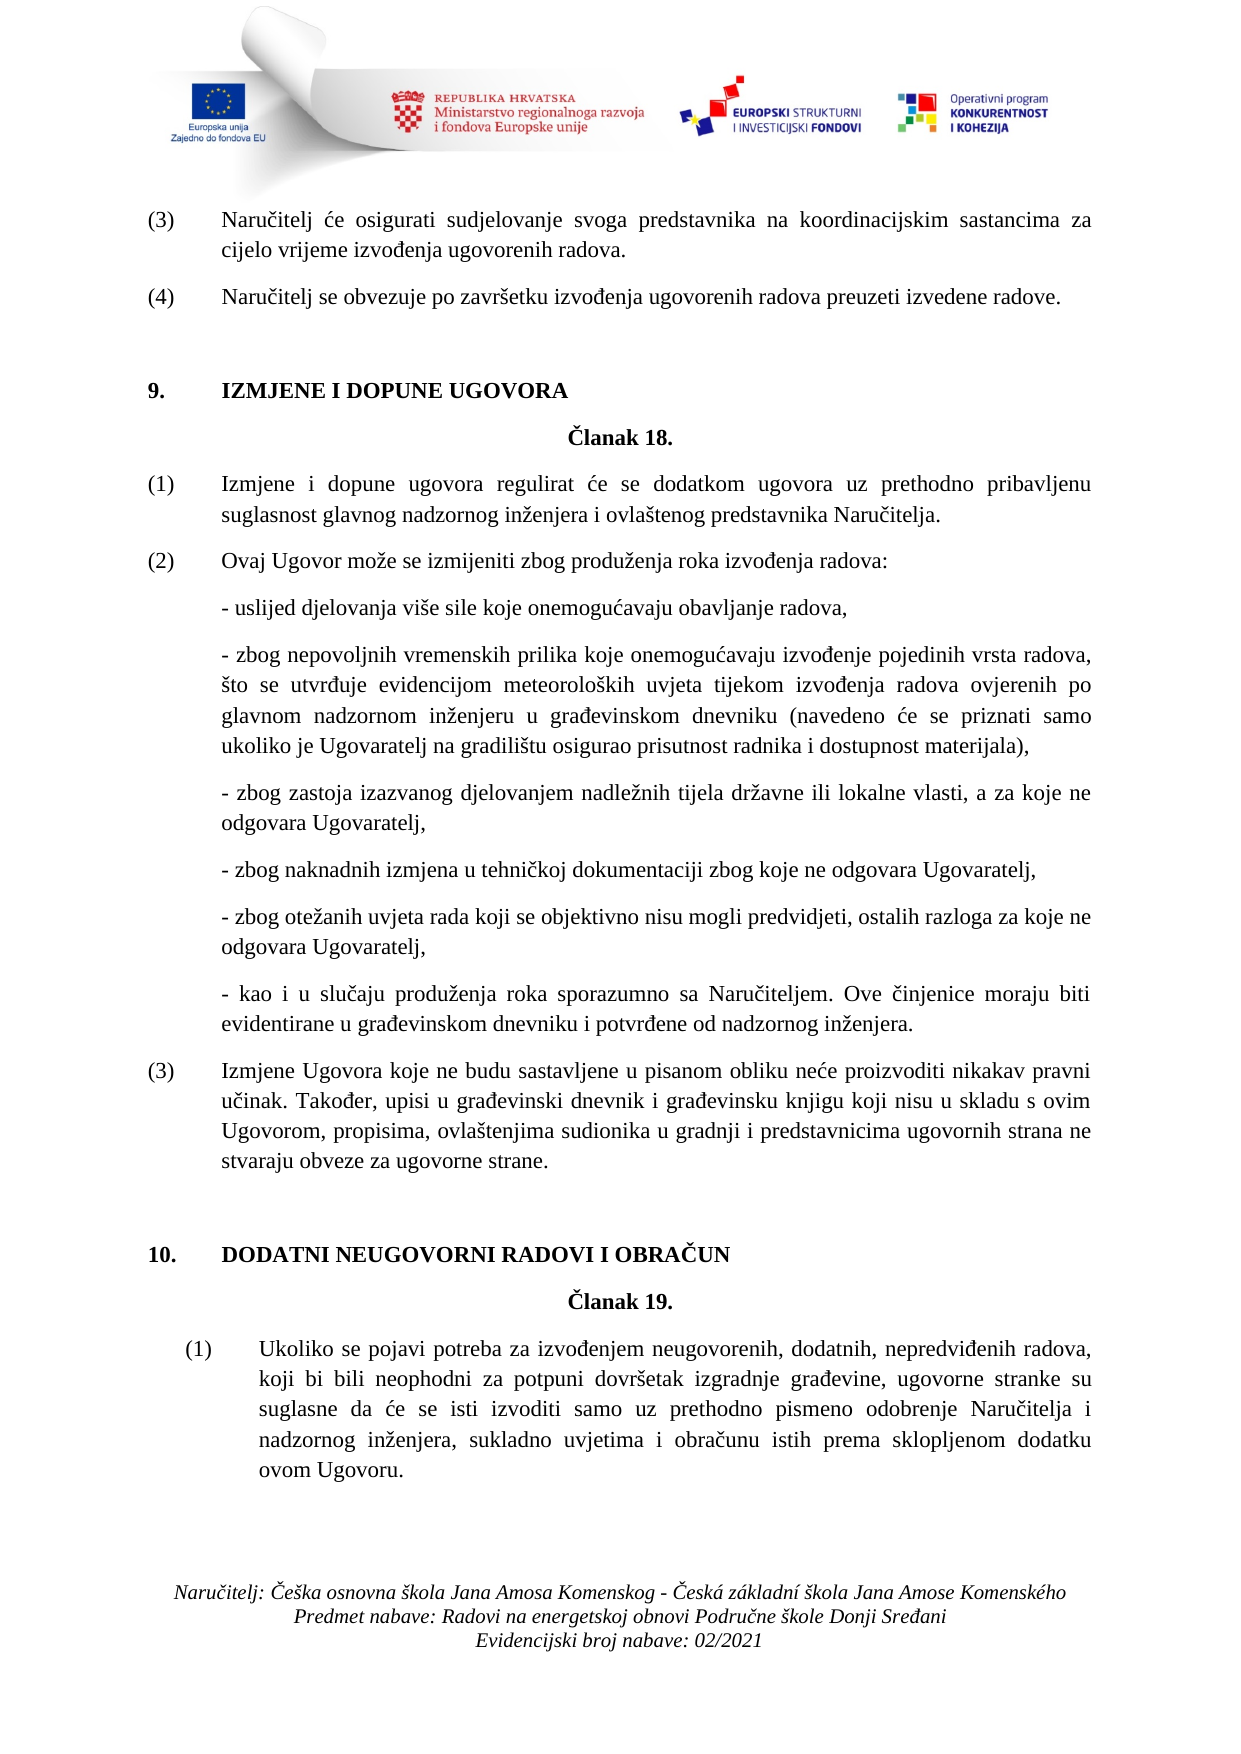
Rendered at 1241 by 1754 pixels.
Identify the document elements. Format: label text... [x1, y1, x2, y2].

text Članak 19. [148, 1288, 1092, 1314]
text (1) Izmjene i dopune ugovora regulirat će se dodatkom ugovora uz prethodno pribavljenu suglasnost glavnog nadzornog inženjera i ovlaštenog predstavnika Naručitelja. [148, 471, 1092, 527]
text (2) Ovaj Ugovor može se izmijeniti zbog produženja roka izvođenja radova: [148, 548, 1092, 574]
text - zbog naknadnih izmjena u tehničkoj dokumentaciji zbog koje ne odgovara Ugovaratelj, [221, 856, 1092, 882]
text Članak 18. [148, 424, 1092, 450]
text (3) Naručitelj će osigurati sudjelovanje svoga predstavnika na koordinacijskim sastancima za cijelo vrijeme izvođenja ugovorenih radova. [148, 206, 1092, 262]
text 10. DODATNI NEUGOVORNI RADOVI I OBRAČUN [148, 1241, 1092, 1268]
text - zbog zastoja izazvanog djelovanjem nadležnih tijela državne ili lokalne vlasti, a za koje ne odgovara Ugovaratelj, [221, 779, 1092, 835]
text - zbog nepovoljnih vremenskih prilika koje onemogućavaju izvođenje pojedinih vrsta radova, što se utvrđuje evidencijom meteoroloških uvjeta tijekom izvođenja radova ovjerenih po glavnom nadzornom inženjeru u građevinskom dnevniku (navedeno će se priznati samo ukoliko je Ugovaratelj na gradilištu osigurao prisutnost radnika i dostupnost materijala), [221, 641, 1092, 758]
text 9. IZMJENE I DOPUNE UGOVORA [148, 377, 1092, 403]
text - kao i u slučaju produženja roka sporazumno sa Naručiteljem. Ove činjenice moraju biti evidentirane u građevinskom dnevniku i potvrđene od nadzornog inženjera. [221, 980, 1092, 1036]
text - uslijed djelovanja više sile koje onemogućavaju obavljanje radova, [221, 594, 1092, 621]
list Ukoliko se pojavi potreba za izvođenjem neugovorenih, dodatnih, nepredviđenih radova, koji bi bili neophodni za potpuni dovršetak izgradnje građevine, ugovorne stranke su suglasne da će se isti izvoditi samo uz prethodno pismeno odobrenje Naručitelja i nadzornog inženjera, sukladno uvjetima i obračunu istih prema sklopljenom dodatku ovom Ugovoru. [185, 1335, 1092, 1482]
text (3) Izmjene Ugovora koje ne budu sastavljene u pisanom obliku neće proizvoditi nikakav pravni učinak. Također, upisi u građevinski dnevnik i građevinsku knjigu koji nisu u skladu s ovim Ugovorom, propisima, ovlaštenjima sudionika u gradnji i predstavnicima ugovornih strana ne stvaraju obveze za ugovorne strane. [148, 1057, 1092, 1174]
picture [147, 6, 1093, 206]
text (4) Naručitelj se obvezuje po završetku izvođenja ugovorenih radova preuzeti izvedene radove. [148, 283, 1092, 309]
text - zbog otežanih uvjeta rada koji se objektivno nisu mogli predvidjeti, ostalih razloga za koje ne odgovara Ugovaratelj, [221, 903, 1092, 959]
